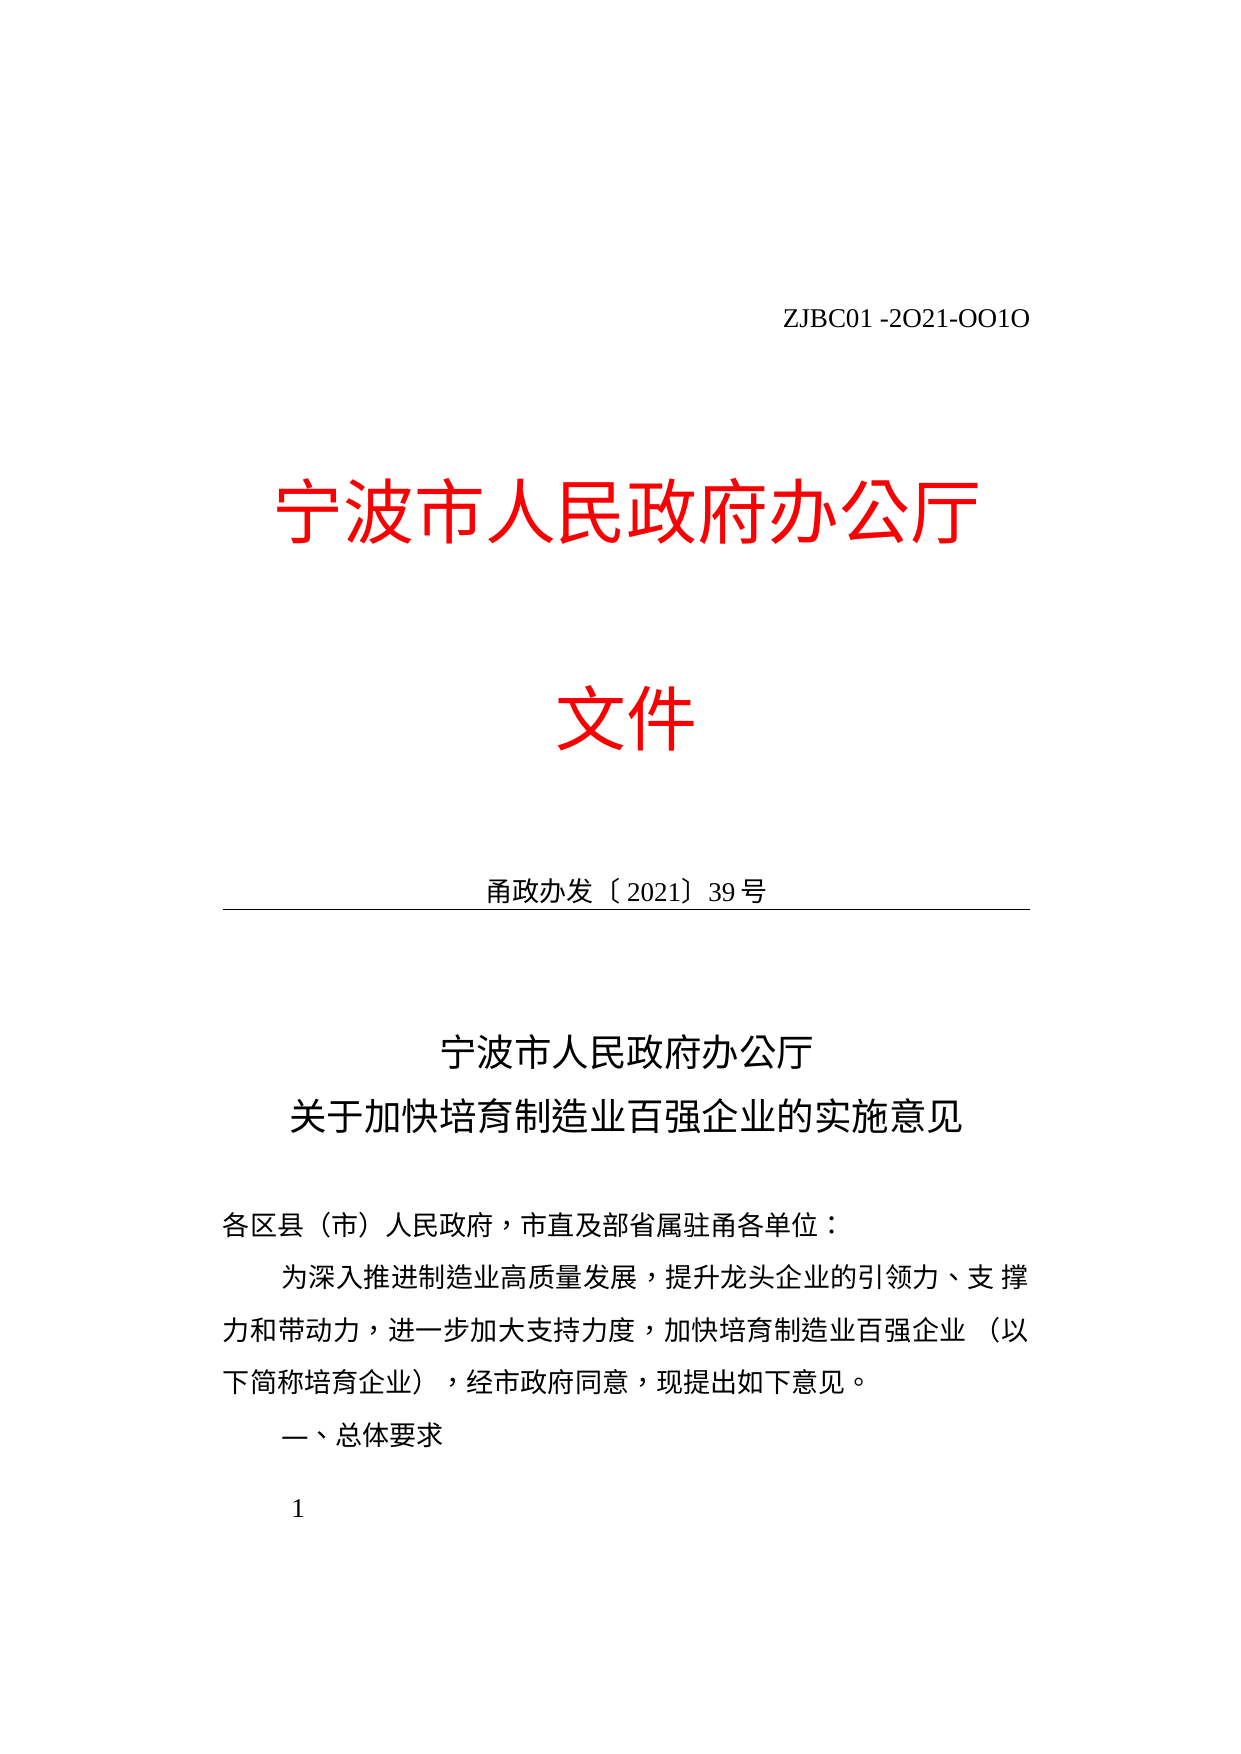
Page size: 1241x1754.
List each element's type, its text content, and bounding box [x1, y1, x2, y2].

text ZJBC01 -2O21-OO1O [223, 302, 1030, 333]
text 宁波市人民政府办公厅 [223, 456, 1030, 559]
text 宁波市人民政府办公厅 [223, 1023, 1030, 1077]
text 为深入推进制造业高质量发展，提升龙头企业的引领力、支 撑力和带动力，进一步加大支持力度，加快培育制造业百强企业 （以下简称培育企业），经市政府同意，现提出如下意见。 [223, 1246, 1030, 1403]
text 文件 [223, 663, 1030, 766]
text —、总体要求 [223, 1403, 1030, 1456]
text 甬政办发〔 2021〕39号 [223, 870, 1030, 909]
text 关于加快培育制造业百强企业的实施意见 [223, 1087, 1030, 1142]
text 各区县（市）人民政府，市直及部省属驻甬各单位： [223, 1194, 1030, 1246]
